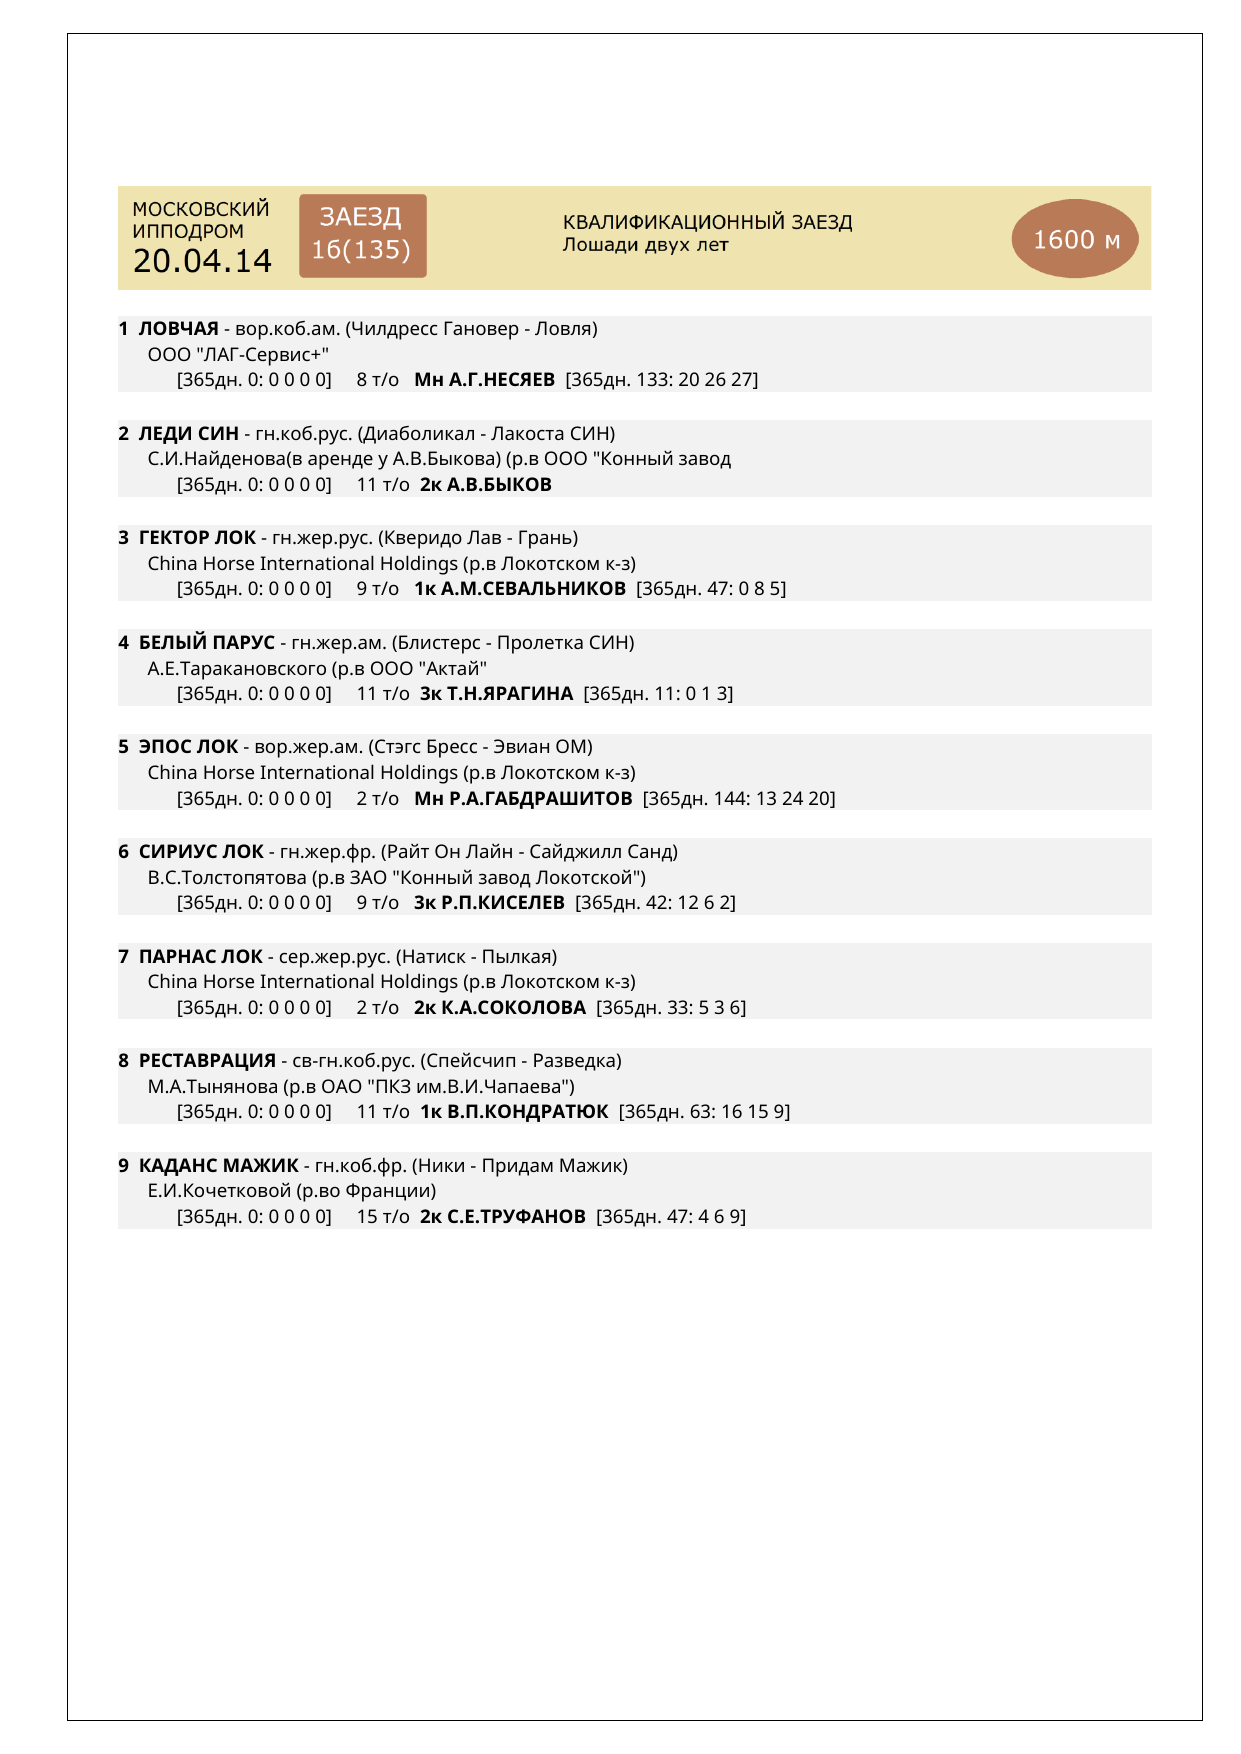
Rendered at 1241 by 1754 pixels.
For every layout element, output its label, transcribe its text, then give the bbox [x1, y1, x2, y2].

text China Horse International Holdings (р.в Локотском к-з) [118, 968, 1152, 994]
text В.С.Толстопятова (р.в ЗАО "Конный завод Локотской") [118, 864, 1152, 889]
text А.Е.Таракановского (р.в ООО "Актай" [118, 655, 1152, 680]
text С.И.Найденова(в аренде у А.В.Быкова) (р.в ООО "Конный завод [118, 446, 1152, 471]
text [365дн. 0: 0 0 0 0] 11 т/о 3к Т.Н.ЯРАГИНА [365дн. 11: 0 1 3] [118, 680, 1152, 706]
text China Horse International Holdings (р.в Локотском к-з) [118, 550, 1152, 576]
text 6 СИРИУС ЛОК - гн.жер.фр. (Райт Он Лайн - Сайджилл Санд) [118, 838, 1152, 864]
text 1 ЛОВЧАЯ - вор.коб.ам. (Чилдресс Гановер - Ловля) [118, 316, 1152, 341]
text 3 ГЕКТОР ЛОК - гн.жер.рус. (Кверидо Лав - Грань) [118, 525, 1152, 550]
text Е.И.Кочетковой (р.во Франции) [118, 1178, 1152, 1203]
text [365дн. 0: 0 0 0 0] 8 т/о Мн А.Г.НЕСЯЕВ [365дн. 133: 20 26 27] [118, 367, 1152, 392]
text [365дн. 0: 0 0 0 0] 11 т/о 2к А.В.БЫКОВ [118, 471, 1152, 497]
text [365дн. 0: 0 0 0 0] 2 т/о 2к К.А.СОКОЛОВА [365дн. 33: 5 3 6] [118, 994, 1152, 1019]
picture [118, 186, 1152, 290]
text [365дн. 0: 0 0 0 0] 15 т/о 2к С.Е.ТРУФАНОВ [365дн. 47: 4 6 9] [118, 1203, 1152, 1229]
text М.А.Тынянова (р.в ОАО "ПКЗ им.В.И.Чапаева") [118, 1073, 1152, 1099]
text 9 КАДАНС МАЖИК - гн.коб.фр. (Ники - Придам Мажик) [118, 1152, 1152, 1178]
text 4 БЕЛЫЙ ПАРУС - гн.жер.ам. (Блистерс - Пролетка СИН) [118, 629, 1152, 655]
text [365дн. 0: 0 0 0 0] 11 т/о 1к В.П.КОНДРАТЮК [365дн. 63: 16 15 9] [118, 1099, 1152, 1124]
text 5 ЭПОС ЛОК - вор.жер.ам. (Стэгс Бресс - Эвиан ОМ) [118, 734, 1152, 759]
text 7 ПАРНАС ЛОК - сер.жер.рус. (Натиск - Пылкая) [118, 943, 1152, 968]
text [365дн. 0: 0 0 0 0] 9 т/о 3к Р.П.КИСЕЛЕВ [365дн. 42: 12 6 2] [118, 889, 1152, 915]
text 8 РЕСТАВРАЦИЯ - св-гн.коб.рус. (Спейсчип - Разведка) [118, 1048, 1152, 1073]
text 2 ЛЕДИ СИН - гн.коб.рус. (Диаболикал - Лакоста СИН) [118, 420, 1152, 446]
text [365дн. 0: 0 0 0 0] 9 т/о 1к А.М.СЕВАЛЬНИКОВ [365дн. 47: 0 8 5] [118, 576, 1152, 601]
text [365дн. 0: 0 0 0 0] 2 т/о Мн Р.А.ГАБДРАШИТОВ [365дн. 144: 13 24 20] [118, 785, 1152, 810]
text China Horse International Holdings (р.в Локотском к-з) [118, 759, 1152, 785]
text ООО "ЛАГ-Сервис+" [118, 341, 1152, 367]
